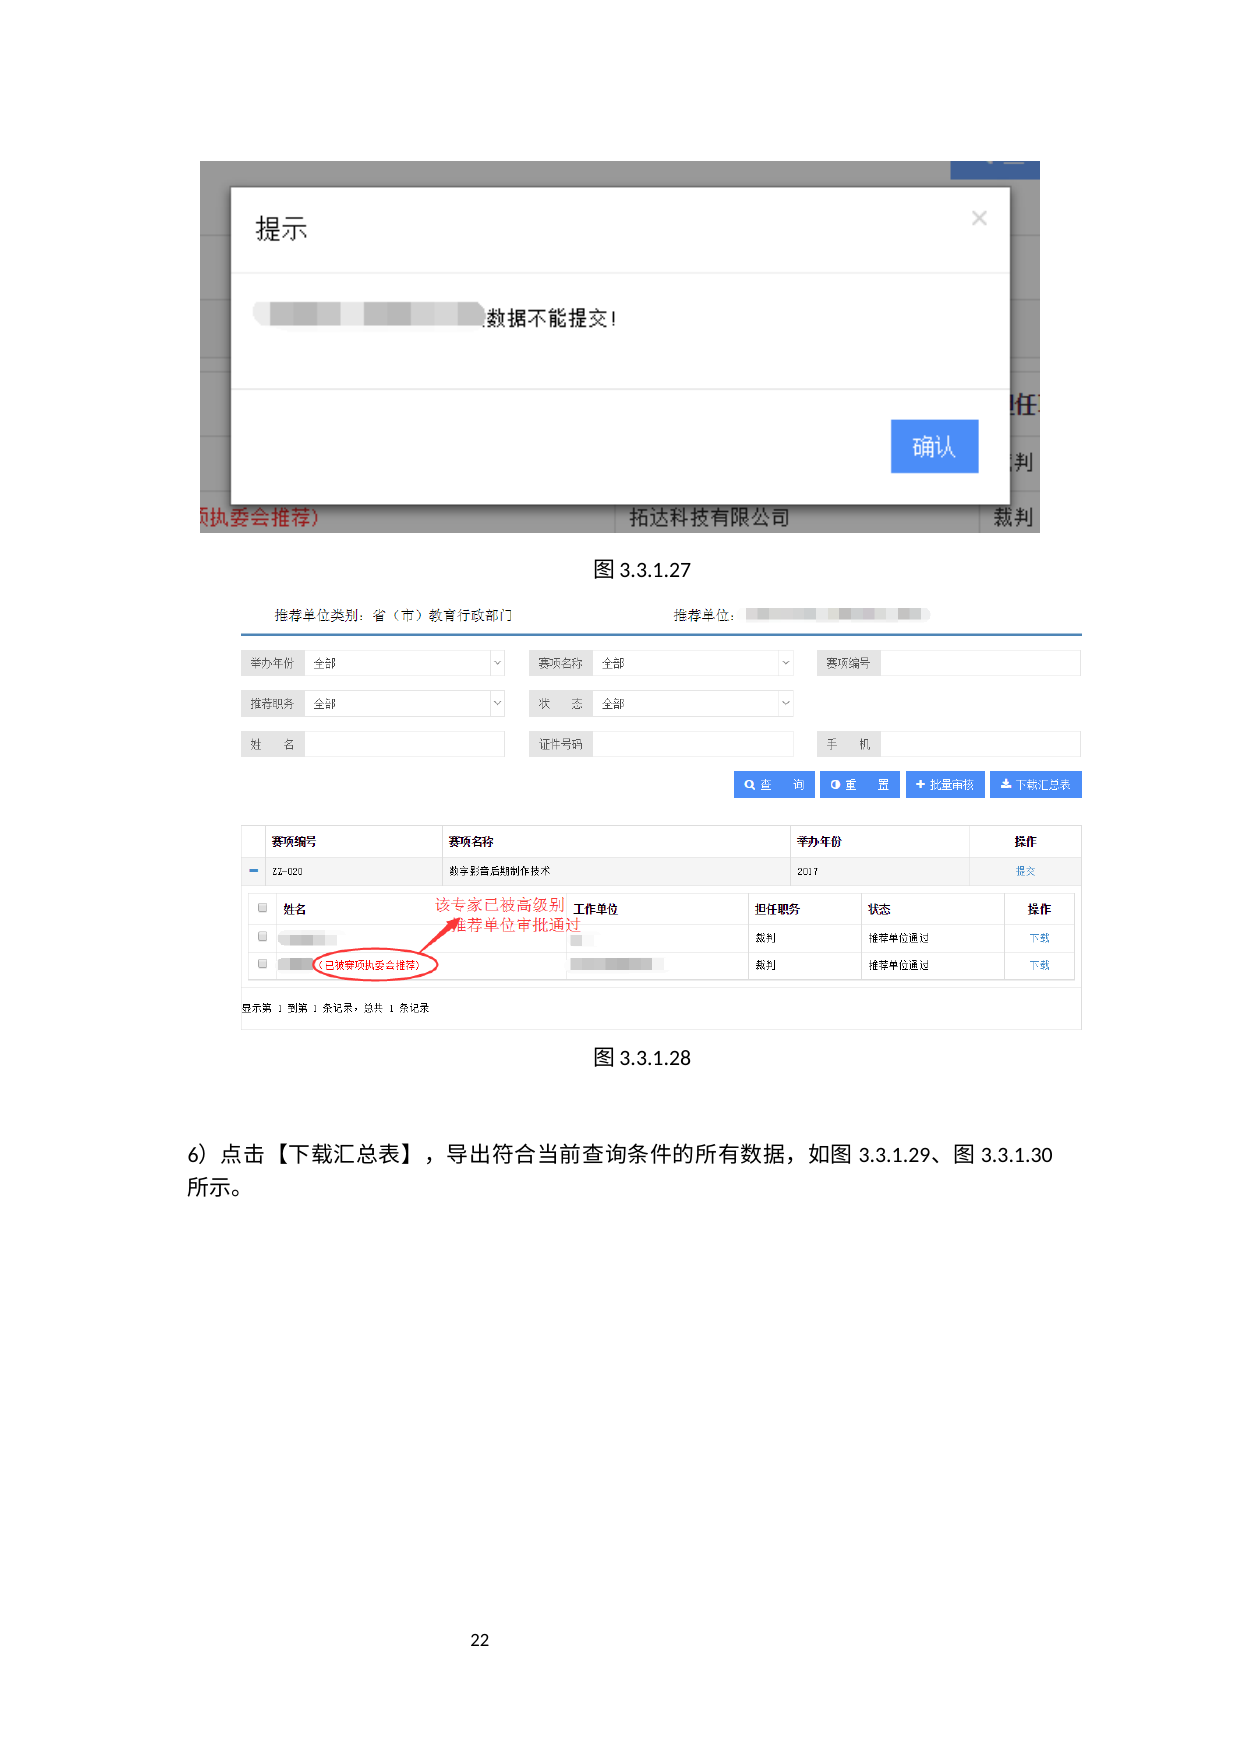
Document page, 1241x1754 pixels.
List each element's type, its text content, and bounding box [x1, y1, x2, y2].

picture [231, 584, 1097, 1037]
text 图3.3.1.27 [231, 552, 1053, 584]
list 点击【下载汇总表】，导出符合当前查询条件的所有数据，如图3.3.1.29、图3.3.1.30所示。 [187, 1137, 1053, 1202]
text 图3.3.1.28 [231, 1039, 1053, 1072]
picture [200, 161, 1040, 533]
